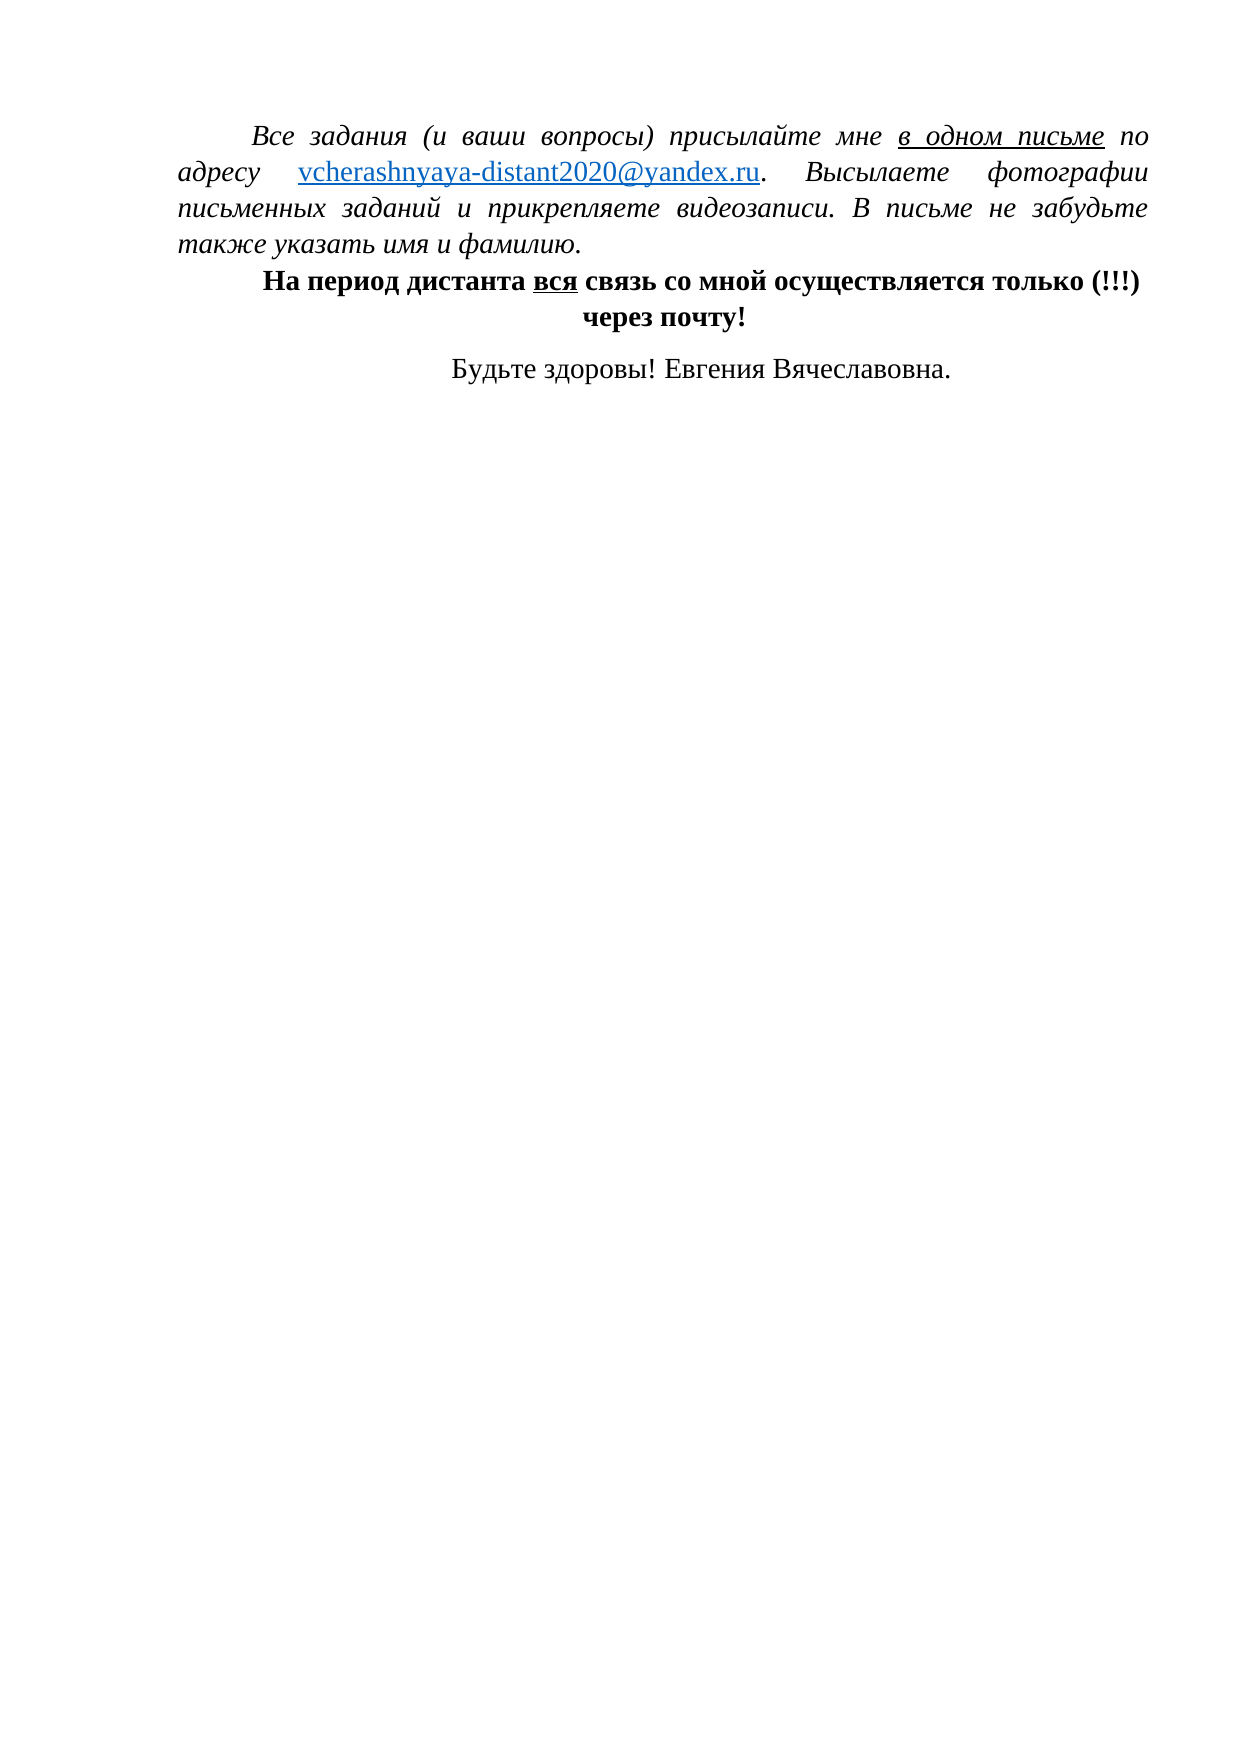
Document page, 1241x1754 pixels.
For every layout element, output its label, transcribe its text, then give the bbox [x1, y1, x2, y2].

text Будьте здоровы! Евгения Вячеславовна. [177, 352, 1152, 385]
text Все задания (и ваши вопросы) присылайте мне в одном письме по адресу vcherashnyaya-distant2020@yandex.ru. Высылаете фотографии письменных заданий и прикрепляете видеозаписи. В письме не забудьте также указать имя и фамилию. [177, 118, 1152, 260]
text На период дистанта вся связь со мной осуществляется только (!!!) через почту! [177, 263, 1152, 332]
